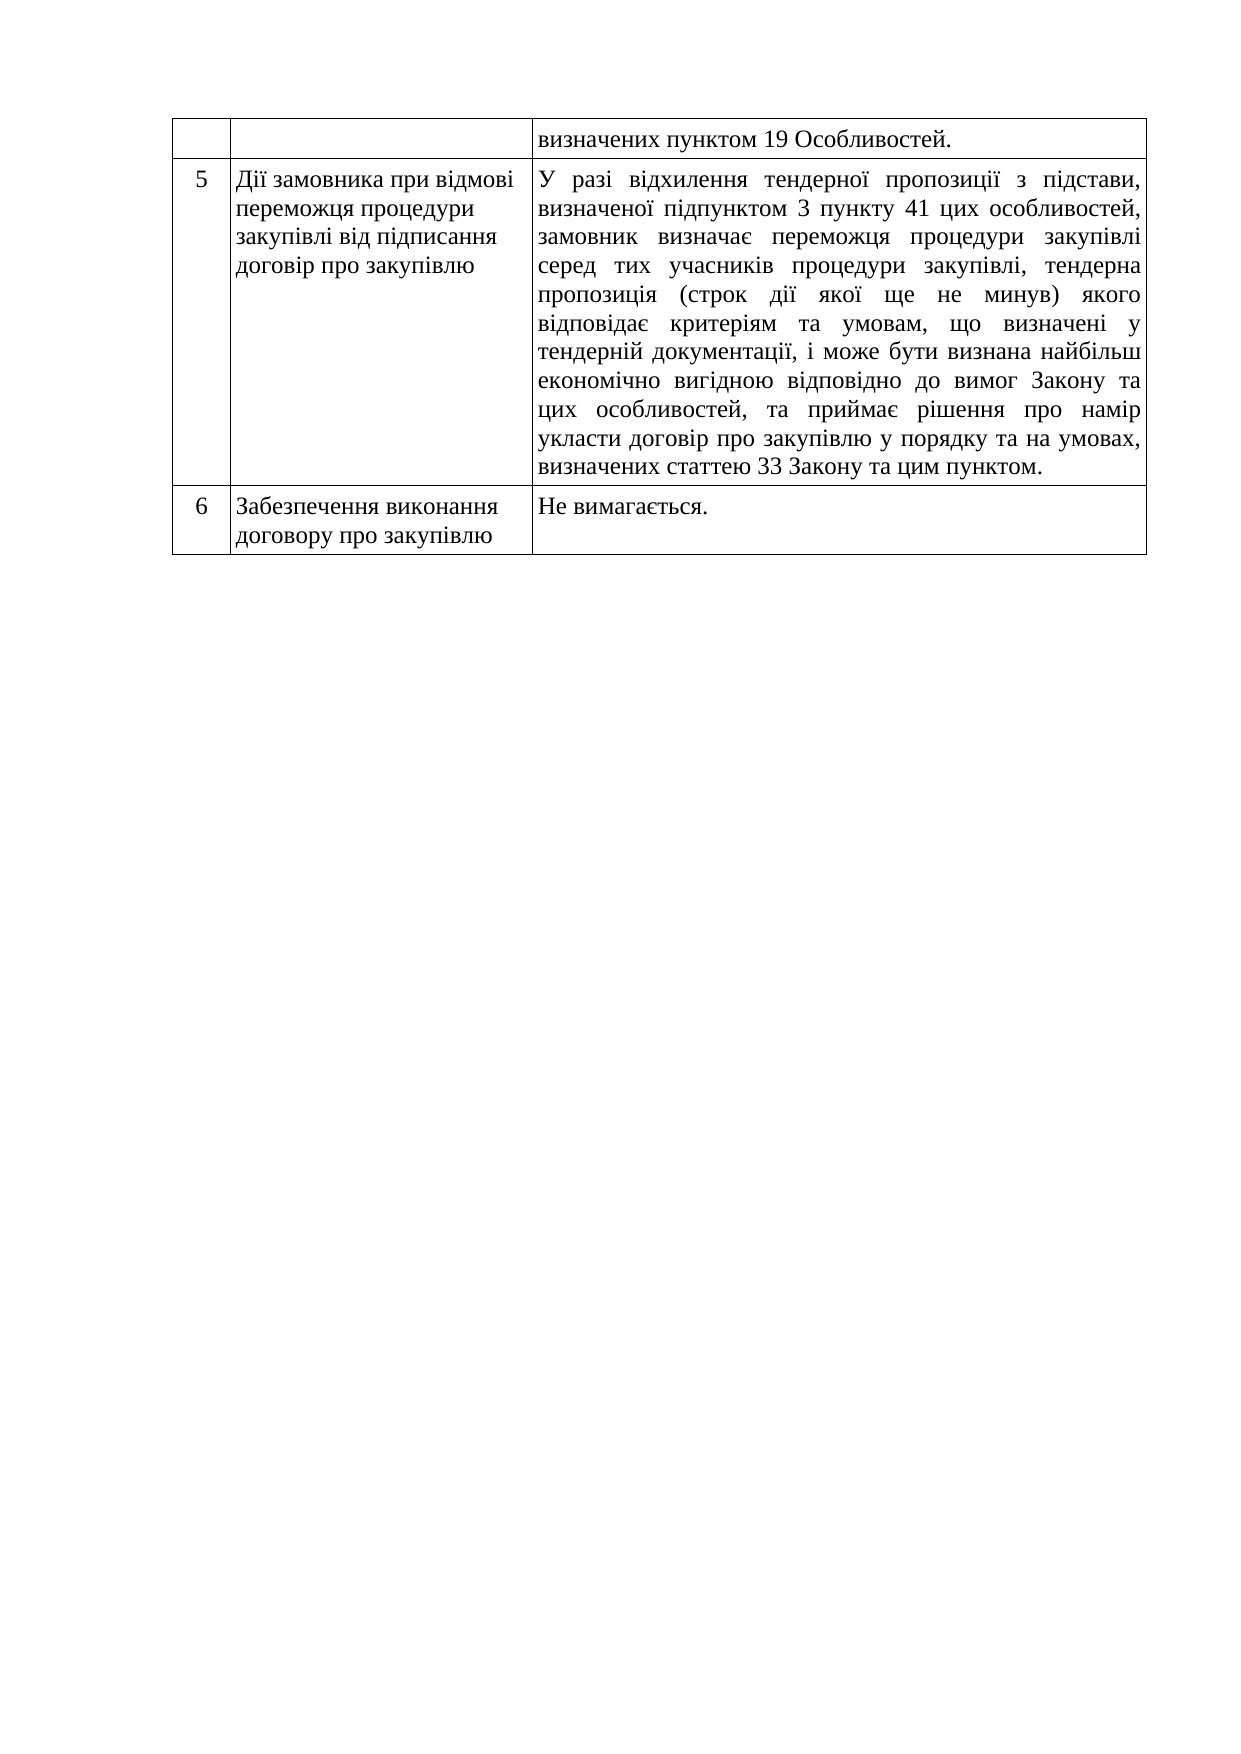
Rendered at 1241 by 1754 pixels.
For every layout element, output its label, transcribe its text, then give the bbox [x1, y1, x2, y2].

table_cell Забезпечення виконання договору про закупівлю [231, 486, 532, 554]
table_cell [231, 119, 532, 158]
table_cell Дії замовника при відмові переможця процедури закупівлі від підписання договір про закупівлю [231, 159, 532, 485]
table_cell 6 [173, 486, 230, 554]
table_cell 4 [173, 119, 230, 158]
table_cell Не вимагається. [533, 486, 1146, 554]
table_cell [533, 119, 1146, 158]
table_cell 5 [173, 159, 230, 485]
table_cell У разі відхилення тендерної пропозиції з підстави, визначеної підпунктом 3 пункту 41 цих особливостей, замовник визначає переможця процедури закупівлі серед тих учасників процедури закупівлі, тендерна пропозиція (строк дії якої ще не минув) якого відповідає критеріям та умовам, що визначені у тендерній документації, і може бути визнана найбільш економічно вигідною відповідно до вимог Закону та цих особливостей, та приймає рішення про намір укласти договір про закупівлю у порядку та на умовах, визначених статтею 33 Закону та цим пунктом. [533, 159, 1146, 485]
